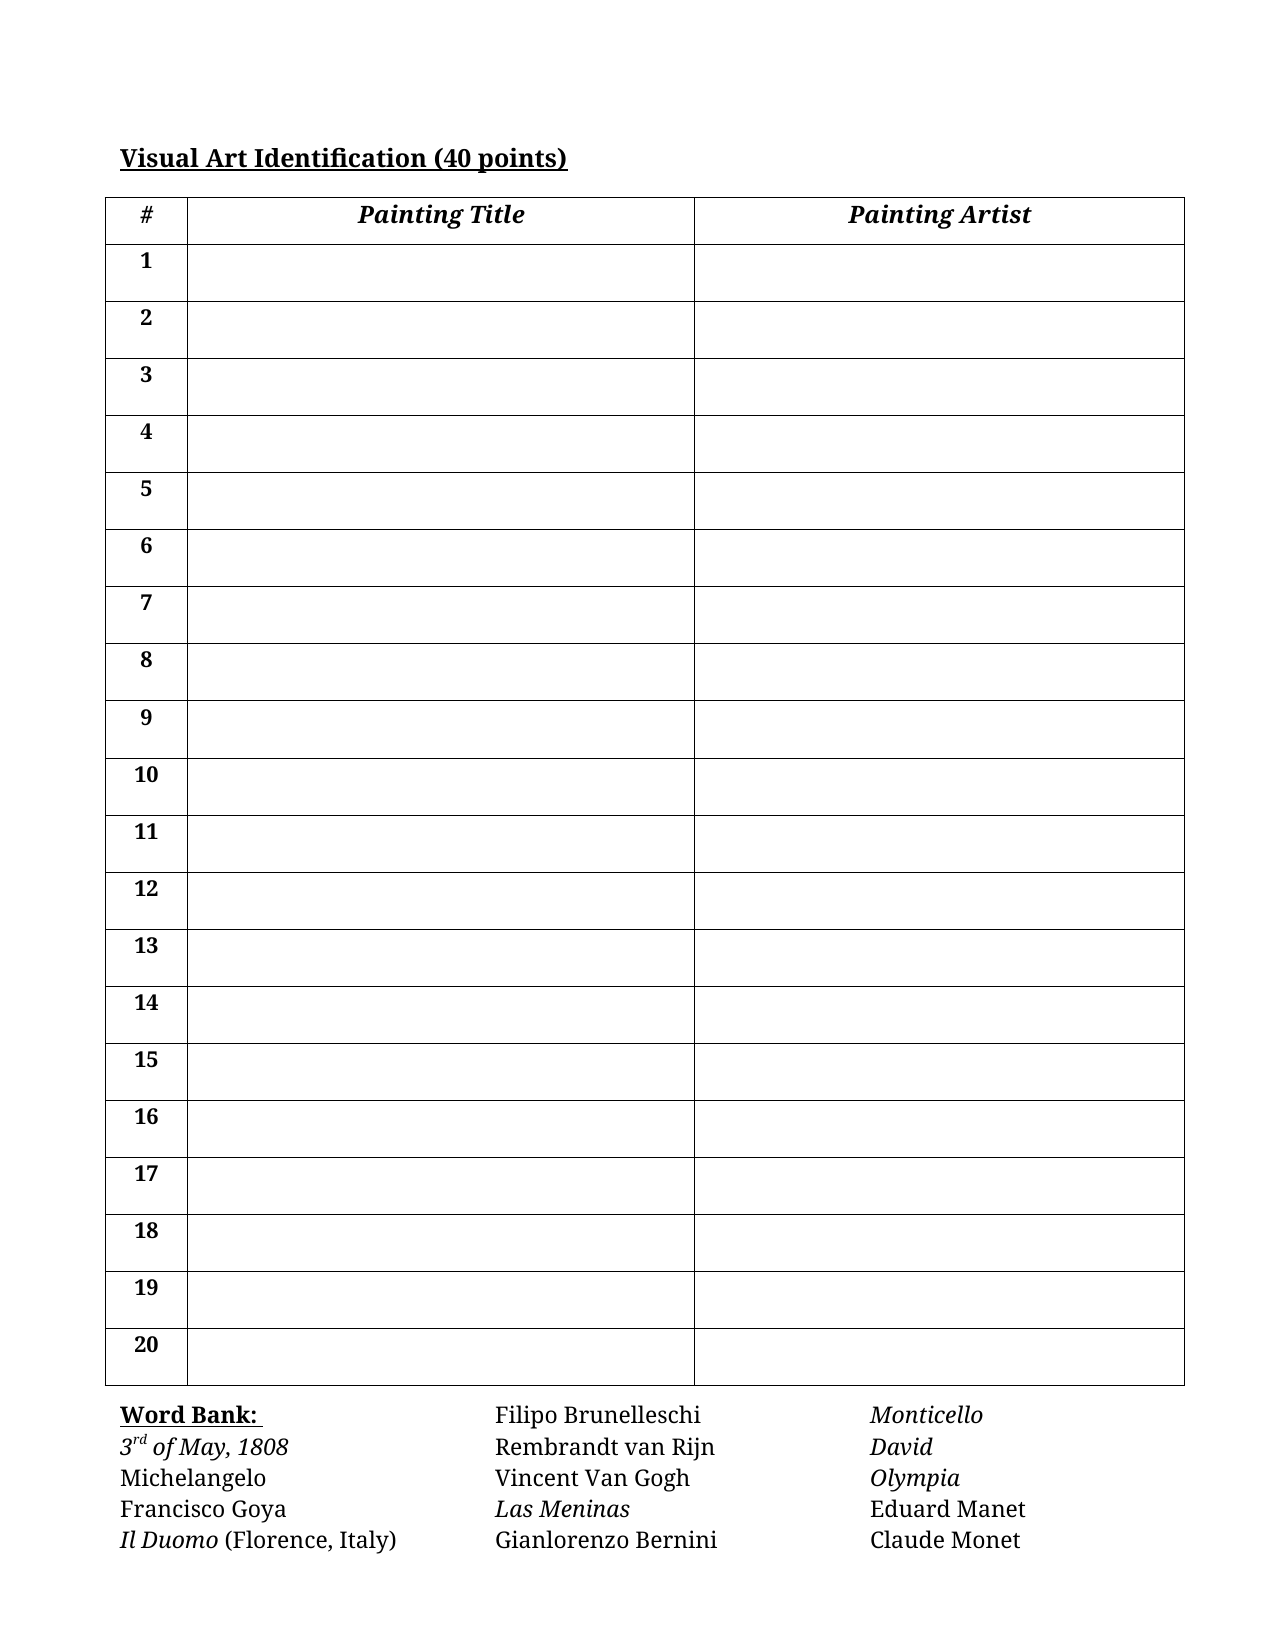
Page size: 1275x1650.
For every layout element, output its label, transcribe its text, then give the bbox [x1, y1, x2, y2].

table_cell [695, 1272, 1184, 1328]
table_cell [695, 245, 1184, 301]
table_cell [695, 644, 1184, 700]
table_cell [695, 873, 1184, 929]
table_cell [695, 416, 1184, 472]
table_cell 18 [106, 1215, 187, 1271]
table_cell [695, 530, 1184, 586]
table_cell [188, 1272, 694, 1328]
text Il Duomo (Florence, Italy) [120, 1524, 420, 1556]
text 3rd of May, 1808 [120, 1431, 420, 1462]
table_header Painting Artist [695, 198, 1184, 244]
text Vincent Van Gogh [495, 1462, 795, 1493]
table_cell 9 [106, 701, 187, 757]
table_cell 1 [106, 245, 187, 301]
table_cell [695, 587, 1184, 643]
table_cell 3 [106, 359, 187, 415]
table_cell [188, 816, 694, 872]
table_cell 12 [106, 873, 187, 929]
table_cell [695, 701, 1184, 757]
table_cell 11 [106, 816, 187, 872]
table_cell [188, 873, 694, 929]
table_cell [188, 759, 694, 814]
table_cell 8 [106, 644, 187, 700]
text Claude Monet [870, 1524, 1170, 1556]
table_cell 14 [106, 987, 187, 1043]
text Francisco Goya [120, 1493, 420, 1524]
table_cell [695, 1158, 1184, 1214]
text Eduard Manet [870, 1493, 1170, 1524]
table_cell [188, 1044, 694, 1100]
table_cell [188, 644, 694, 700]
text Visual Art Identification (40 points) [120, 140, 1170, 174]
table_cell 16 [106, 1101, 187, 1157]
table_cell [188, 1101, 694, 1157]
table_cell [695, 302, 1184, 358]
table_cell [695, 759, 1184, 814]
table_cell [188, 1158, 694, 1214]
table_cell 4 [106, 416, 187, 472]
table_cell [188, 302, 694, 358]
table_cell [695, 1329, 1184, 1385]
table_cell [188, 416, 694, 472]
text Olympia [870, 1462, 1170, 1493]
table_cell 10 [106, 759, 187, 814]
table_cell [188, 473, 694, 529]
table_cell [188, 701, 694, 757]
table_cell 13 [106, 930, 187, 986]
text Word Bank: [120, 1399, 420, 1431]
text Filipo Brunelleschi [495, 1399, 795, 1431]
table_cell [188, 587, 694, 643]
table_cell [188, 1329, 694, 1385]
table_cell [695, 359, 1184, 415]
table_cell [188, 1215, 694, 1271]
table_cell 20 [106, 1329, 187, 1385]
table_cell [695, 1101, 1184, 1157]
table_cell [695, 473, 1184, 529]
table_cell [695, 1215, 1184, 1271]
text Monticello [870, 1399, 1170, 1431]
table_cell 2 [106, 302, 187, 358]
table_cell 6 [106, 530, 187, 586]
table_cell [695, 987, 1184, 1043]
table_cell 5 [106, 473, 187, 529]
table_cell [188, 530, 694, 586]
table_cell 19 [106, 1272, 187, 1328]
table_cell 15 [106, 1044, 187, 1100]
text Las Meninas [495, 1493, 795, 1524]
table_cell [695, 930, 1184, 986]
table_cell [188, 987, 694, 1043]
text David [870, 1431, 1170, 1462]
table_header # [106, 198, 187, 244]
table_header Painting Title [188, 198, 694, 244]
table_cell [695, 816, 1184, 872]
table_cell 7 [106, 587, 187, 643]
table_cell [695, 1044, 1184, 1100]
table_cell [188, 245, 694, 301]
table_cell [188, 359, 694, 415]
table_cell [188, 930, 694, 986]
text Michelangelo [120, 1462, 420, 1493]
text Rembrandt van Rijn [495, 1431, 795, 1462]
text Gianlorenzo Bernini [495, 1524, 795, 1556]
table_cell 17 [106, 1158, 187, 1214]
